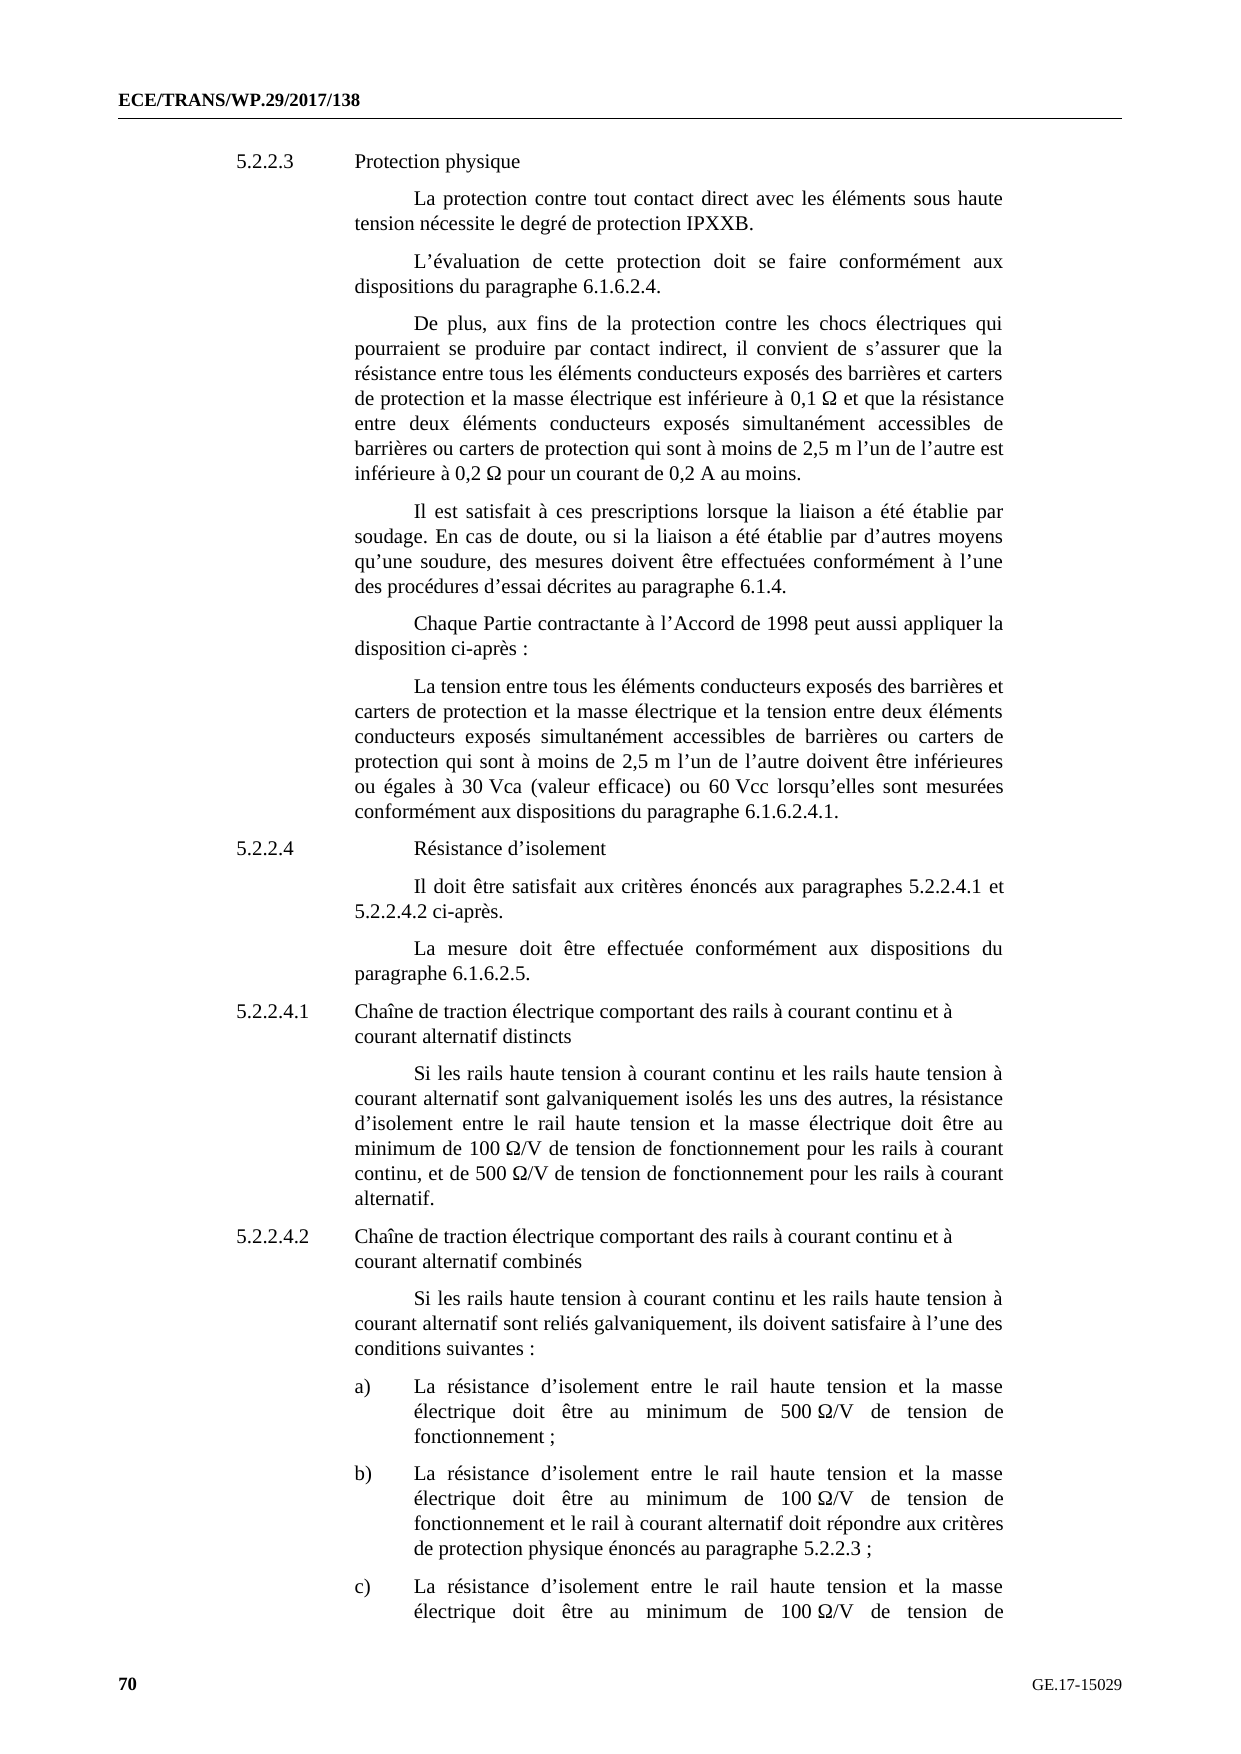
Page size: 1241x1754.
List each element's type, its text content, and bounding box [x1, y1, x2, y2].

text 5.2.2.4 Résistance d’isolement [236, 835, 1004, 860]
text Il est satisfait à ces prescriptions lorsque la liaison a été établie par soudage. En cas de doute, ou si la liaison a été établie par d’autres moyens qu’une soudure, des mesures doivent être effectuées conformément à l’une des procédures d’essai décrites au paragraphe 6.1.4. [354, 498, 1004, 598]
text La protection contre tout contact direct avec les éléments sous haute tension nécessite le degré de protection IPXXB. [354, 185, 1004, 235]
text b) La résistance d’isolement entre le rail haute tension et la masse électrique doit être au minimum de 100 Ω/V de tension de fonctionnement et le rail à courant alternatif doit répondre aux critères de protection physique énoncés au paragraphe 5.2.2.3 ; [354, 1460, 1004, 1560]
text 5.2.2.4.2 Chaîne de traction électrique comportant des rails à courant continu et à courant alternatif combinés [236, 1223, 1004, 1273]
text L’évaluation de cette protection doit se faire conformément aux dispositions du paragraphe 6.1.6.2.4. [354, 248, 1004, 298]
text Il doit être satisfait aux critères énoncés aux paragraphes 5.2.2.4.1 et 5.2.2.4.2 ci-après. [354, 873, 1004, 923]
text La tension entre tous les éléments conducteurs exposés des barrières et carters de protection et la masse électrique et la tension entre deux éléments conducteurs exposés simultanément accessibles de barrières ou carters de protection qui sont à moins de 2,5 m l’un de l’autre doivent être inférieures ou égales à 30 Vca (valeur efficace) ou 60 Vcc lorsqu’elles sont mesurées conformément aux dispositions du paragraphe 6.1.6.2.4.1. [354, 673, 1004, 823]
text De plus, aux fins de la protection contre les chocs électriques qui pourraient se produire par contact indirect, il convient de s’assurer que la résistance entre tous les éléments conducteurs exposés des barrières et carters de protection et la masse électrique est inférieure à 0,1 Ω et que la résistance entre deux éléments conducteurs exposés simultanément accessibles de barrières ou carters de protection qui sont à moins de 2,5 m l’un de l’autre est inférieure à 0,2 Ω pour un courant de 0,2 A au moins. [354, 310, 1004, 485]
text 5.2.2.4.1 Chaîne de traction électrique comportant des rails à courant continu et à courant alternatif distincts [236, 998, 1004, 1048]
text Chaque Partie contractante à l’Accord de 1998 peut aussi appliquer la disposition ci-après : [354, 610, 1004, 660]
text Si les rails haute tension à courant continu et les rails haute tension à courant alternatif sont galvaniquement isolés les uns des autres, la résistance d’isolement entre le rail haute tension et la masse électrique doit être au minimum de 100 Ω/V de tension de fonctionnement pour les rails à courant continu, et de 500 Ω/V de tension de fonctionnement pour les rails à courant alternatif. [354, 1060, 1004, 1210]
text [354, 1573, 1004, 1623]
text 5.2.2.3 Protection physique [236, 148, 1004, 173]
text a) La résistance d’isolement entre le rail haute tension et la masse électrique doit être au minimum de 500 Ω/V de tension de fonctionnement ; [354, 1373, 1004, 1448]
text La mesure doit être effectuée conformément aux dispositions du paragraphe 6.1.6.2.5. [354, 935, 1004, 985]
text Si les rails haute tension à courant continu et les rails haute tension à courant alternatif sont reliés galvaniquement, ils doivent satisfaire à l’une des conditions suivantes : [354, 1285, 1004, 1360]
